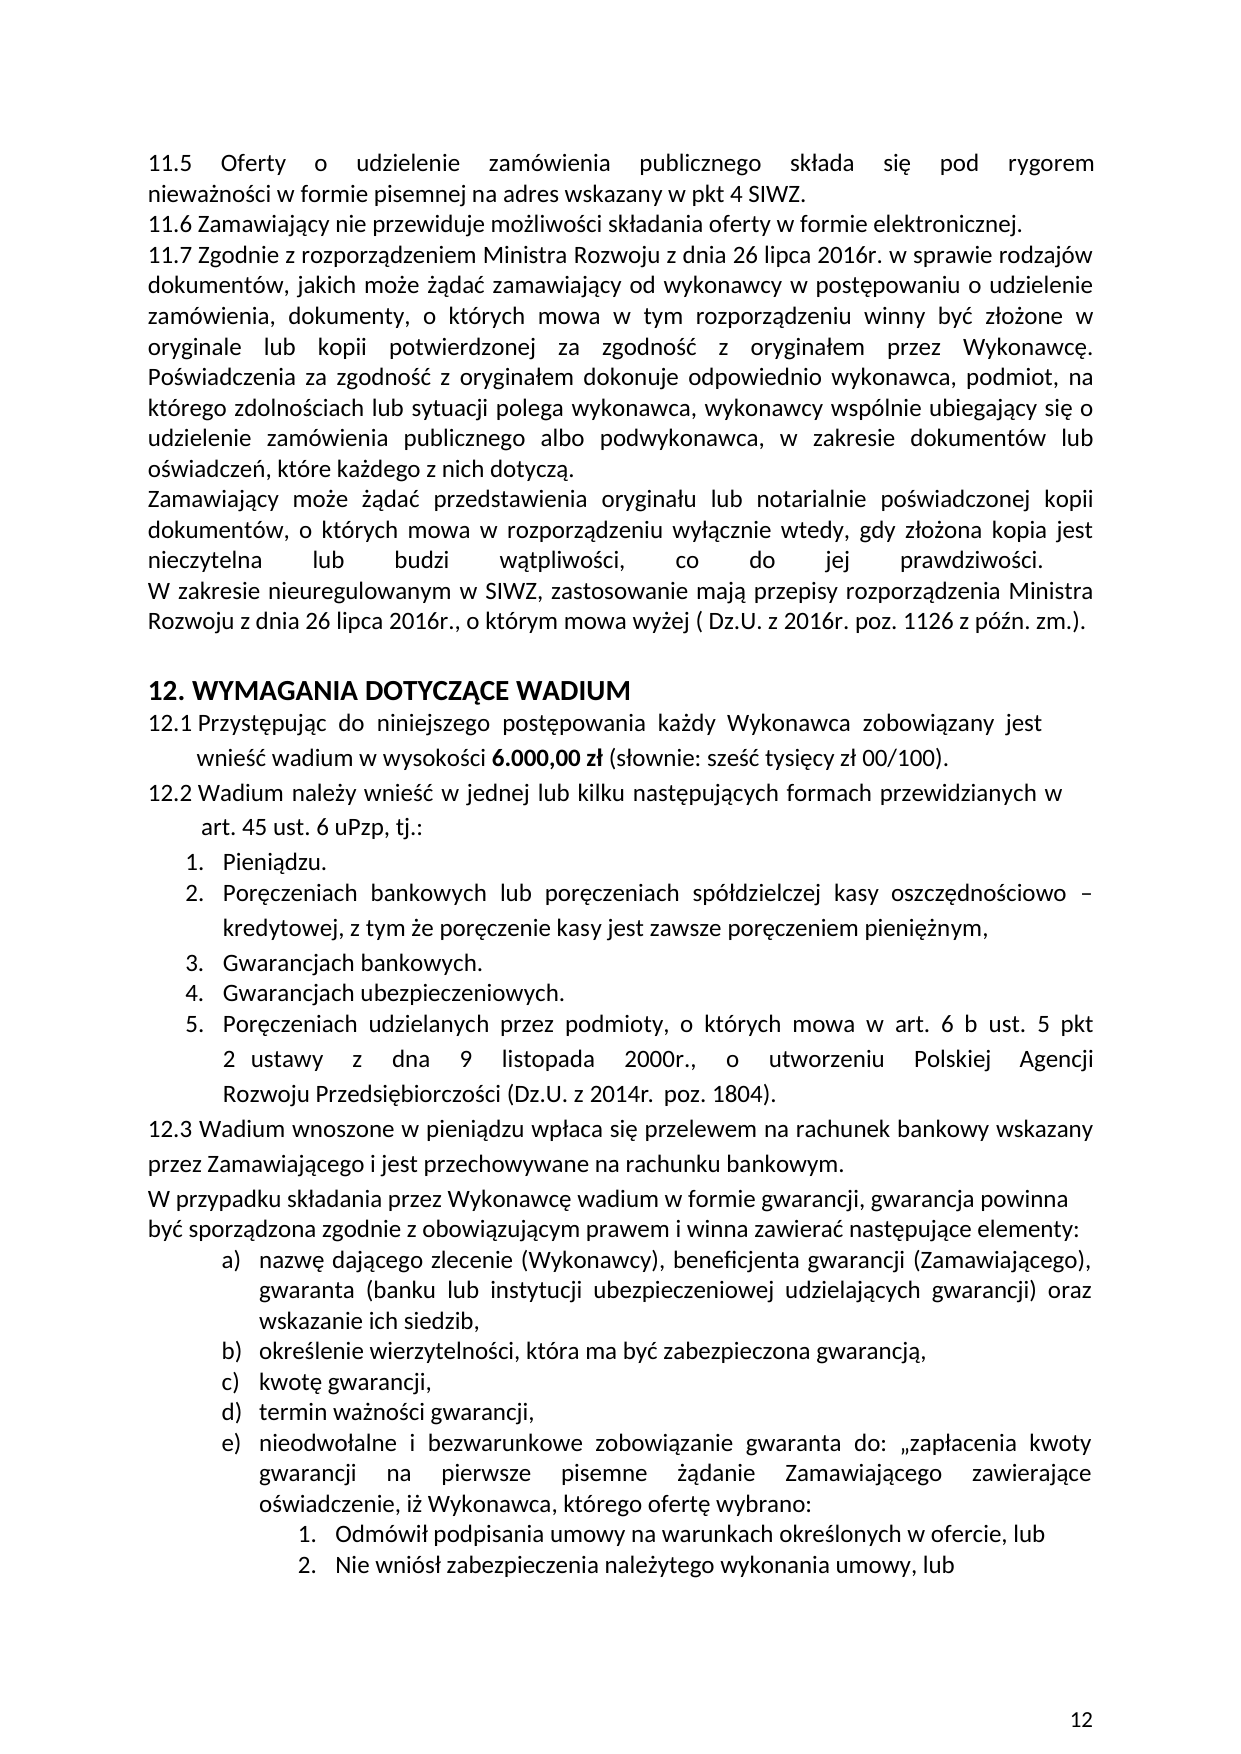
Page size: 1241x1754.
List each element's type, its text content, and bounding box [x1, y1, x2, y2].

text 12.3 Wadium wnoszone w pieniądzu wpłaca się przelewem na rachunek bankowy wskazany przez Zamawiającego i jest przechowywane na rachunku bankowym. [148, 1113, 1095, 1178]
list Nie wniósł zabezpieczenia należytego wykonania umowy, lub [298, 1549, 1093, 1580]
text 11.5 Oferty o udzielenie zamówienia publicznego składa się pod rygorem nieważności w formie pisemnej na adres wskazany w pkt 4 SIWZ. [148, 148, 1095, 209]
text 12.1 Przystępując do niniejszego postępowania każdy Wykonawca zobowiązany jest wnieść wadium w wysokości 6.000,00 zł (słownie: sześć tysięcy zł 00/100). [148, 707, 1095, 772]
list nazwę dającego zlecenie (Wykonawcy), beneficjenta gwarancji (Zamawiającego), gwaranta (banku lub instytucji ubezpieczeniowej udzielających gwarancji) oraz wskazanie ich siedzib, [221, 1244, 1093, 1336]
list kwotę gwarancji, [221, 1366, 1093, 1397]
list Poręczeniach bankowych lub poręczeniach spółdzielczej kasy oszczędnościowo – kredytowej, z tym że poręczenie kasy jest zawsze poręczeniem pieniężnym, [185, 877, 1095, 942]
text 12.2 Wadium należy wnieść w jednej lub kilku następujących formach przewidzianych w art. 45 ust. 6 uPzp, tj.: [148, 777, 1095, 842]
list określenie wierzytelności, która ma być zabezpieczona gwarancją, [221, 1336, 1093, 1366]
list Gwarancjach bankowych. [185, 947, 1095, 977]
text 11.7 Zgodnie z rozporządzeniem Ministra Rozwoju z dnia 26 lipca 2016r. w sprawie rodzajów dokumentów, jakich może żądać zamawiający od wykonawcy w postępowaniu o udzielenie zamówienia, dokumenty, o których mowa w tym rozporządzeniu winny być złożone w oryginale lub kopii potwierdzonej za zgodność z oryginałem przez Wykonawcę. Poświadczenia za zgodność z oryginałem dokonuje odpowiednio wykonawca, podmiot, na którego zdolnościach lub sytuacji polega wykonawca, wykonawcy wspólnie ubiegający się o udzielenie zamówienia publicznego albo podwykonawca, w zakresie dokumentów lub oświadczeń, które każdego z nich dotyczą. [148, 239, 1095, 483]
list Gwarancjach ubezpieczeniowych. [185, 977, 1095, 1008]
list Pieniądzu. [185, 846, 1095, 877]
text Zamawiający może żądać przedstawienia oryginału lub notarialnie poświadczonej kopii dokumentów, o których mowa w rozporządzeniu wyłącznie wtedy, gdy złożona kopia jest nieczytelna lub budzi wątpliwości, co do jej prawdziwości. W zakresie nieuregulowanym w SIWZ, zastosowanie mają przepisy rozporządzenia Ministra Rozwoju z dnia 26 lipca 2016r., o którym mowa wyżej ( Dz.U. z 2016r. poz. 1126 z późn. zm.). [148, 483, 1095, 636]
list nieodwołalne i bezwarunkowe zobowiązanie gwaranta do: „zapłacenia kwoty gwarancji na pierwsze pisemne żądanie Zamawiającego zawierające oświadczenie, iż Wykonawca, którego ofertę wybrano: [221, 1427, 1093, 1519]
list termin ważności gwarancji, [221, 1397, 1093, 1427]
list Odmówił podpisania umowy na warunkach określonych w ofercie, lub [298, 1519, 1093, 1549]
text być sporządzona zgodnie z obowiązującym prawem i winna zawierać następujące elementy: [148, 1213, 1093, 1244]
text 12. WYMAGANIA DOTYCZĄCE WADIUM [148, 672, 1095, 707]
text W przypadku składania przez Wykonawcę wadium w formie gwarancji, gwarancja powinna [148, 1183, 1093, 1213]
list Poręczeniach udzielanych przez podmioty, o których mowa w art. 6 b ust. 5 pkt 2 ustawy z dna 9 listopada 2000r., o utworzeniu Polskiej Agencji Rozwoju Przedsiębiorczości (Dz.U. z 2014r. poz. 1804). [185, 1008, 1094, 1108]
text 11.6 Zamawiający nie przewiduje możliwości składania oferty w formie elektronicznej. [148, 209, 1095, 239]
